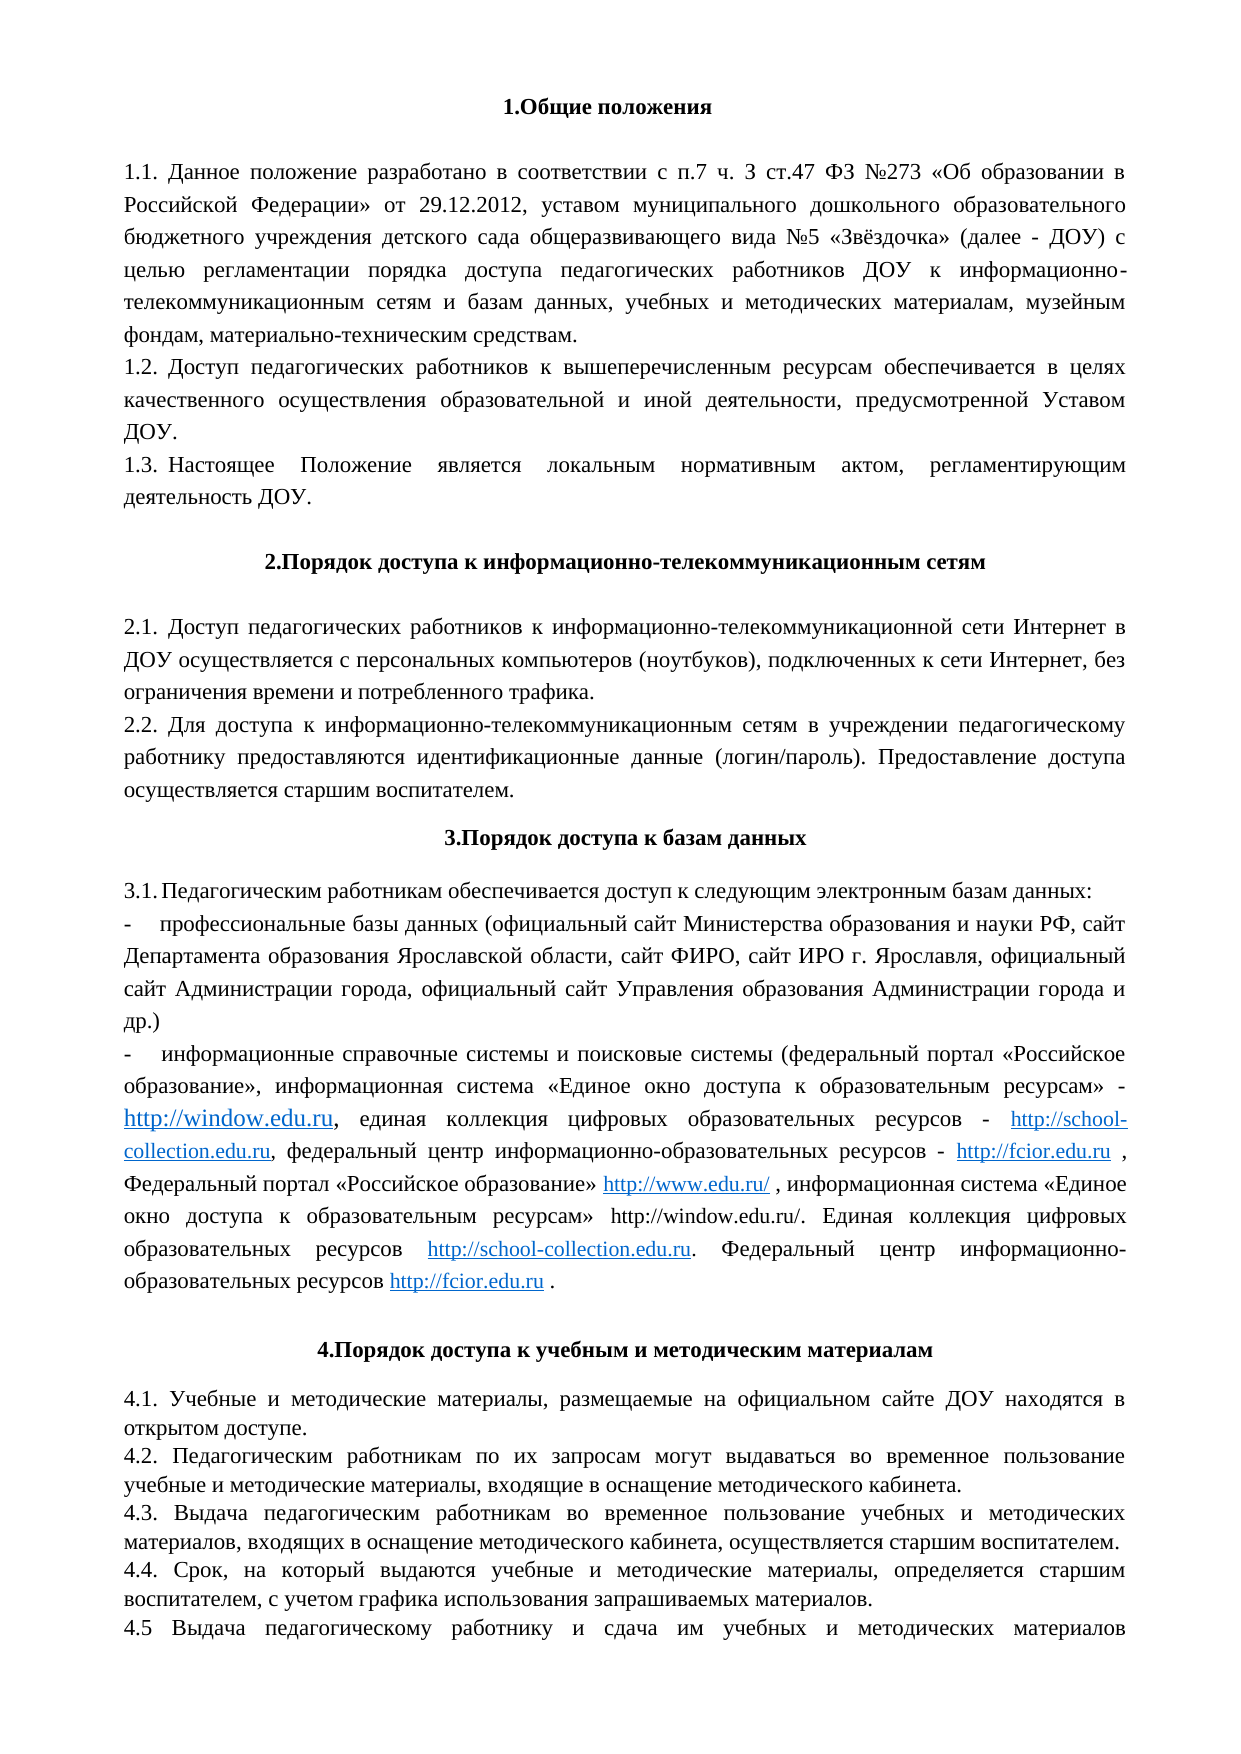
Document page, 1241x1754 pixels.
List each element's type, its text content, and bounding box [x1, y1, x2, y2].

text 4.2. Педагогическим работникам по их запросам могут выдаваться во временное пользование учебные и методические материалы, входящие в оснащение методического кабинета. [123, 1441, 1127, 1498]
list Данное положение разработано в соответствии с п.7 ч. З ст.47 ФЗ №273 «Об образовании в Российской Федерации» от 29.12.2012, уставом муниципального дошкольного образовательного бюджетного учреждения детского сада общеразвивающего вида №5 «Звёздочка» (далее - ДОУ) с целью регламентации порядка доступа педагогических работников ДОУ к информационнотелекоммуникационным сетям и базам данных, учебных и методических материалам, музейным фондам, материально-техническим средствам. [123, 154, 1127, 349]
list Доступ педагогических работников к информационно-телекоммуникационной сети Интернет в ДОУ осуществляется с персональных компьютеров (ноутбуков), подключенных к сети Интернет, без ограничения времени и потребленного трафика. [123, 609, 1127, 706]
list Педагогическим работникам обеспечивается доступ к следующим электронным базам данных: [123, 873, 1127, 905]
text 3.Порядок доступа к базам данных [123, 827, 1127, 850]
text 4.3. Выдача педагогическим работникам во временное пользование учебных и методических материалов, входящих в оснащение методического кабинета, осуществляется старшим воспитателем. [123, 1498, 1127, 1555]
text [123, 1612, 1127, 1641]
list Настоящее Положение является локальным нормативным актом, регламентирующим деятельность ДОУ. [123, 446, 1127, 511]
list Для доступа к информационно-телекоммуникационным сетям в учреждении педагогическому работнику предоставляются идентификационные данные (логин/пароль). Предоставление доступа осуществляется старшим воспитателем. [123, 706, 1127, 804]
list Доступ педагогических работников к вышеперечисленным ресурсам обеспечивается в целях качественного осуществления образовательной и иной деятельности, предусмотренной Уставом ДОУ. [123, 349, 1127, 446]
list информационные справочные системы и поисковые системы (федеральный портал «Российское образование», информационная система «Единое окно доступа к образовательным ресурсам» - http://window.edu.ru, единая коллекция цифровых образовательных ресурсов - http://school-collection.edu.ru, федеральный центр информационно-образовательных ресурсов - http://fcior.edu.ru , Федеральный портал «Российское образование» http://www.edu.ru/ , информационная система «Единое окно доступа к образовательным ресурсам» http://window.edu.ru/. Единая коллекция цифровых образовательных ресурсов http://school-collection.edu.ru. Федеральный центр информационно-образовательных ресурсов http://fcior.edu.ru . [123, 1035, 1127, 1295]
text 4.1. Учебные и методические материалы, размещаемые на официальном сайте ДОУ находятся в открытом доступе. [123, 1384, 1127, 1441]
list профессиональные базы данных (официальный сайт Министерства образования и науки РФ, сайт Департамента образования Ярославской области, сайт ФИРО, сайт ИРО г. Ярославля, официальный сайт Администрации города, официальный сайт Управления образования Администрации города и др.) [123, 905, 1127, 1035]
text 2.Порядок доступа к информационно-телекоммуникационным сетям [123, 544, 1127, 576]
text 1.Общие положения [503, 89, 1119, 121]
text 4.4. Срок, на который выдаются учебные и методические материалы, определяется старшим воспитателем, с учетом графика использования запрашиваемых материалов. [123, 1555, 1127, 1612]
text 4.Порядок доступа к учебным и методическим материалам [123, 1339, 1127, 1362]
